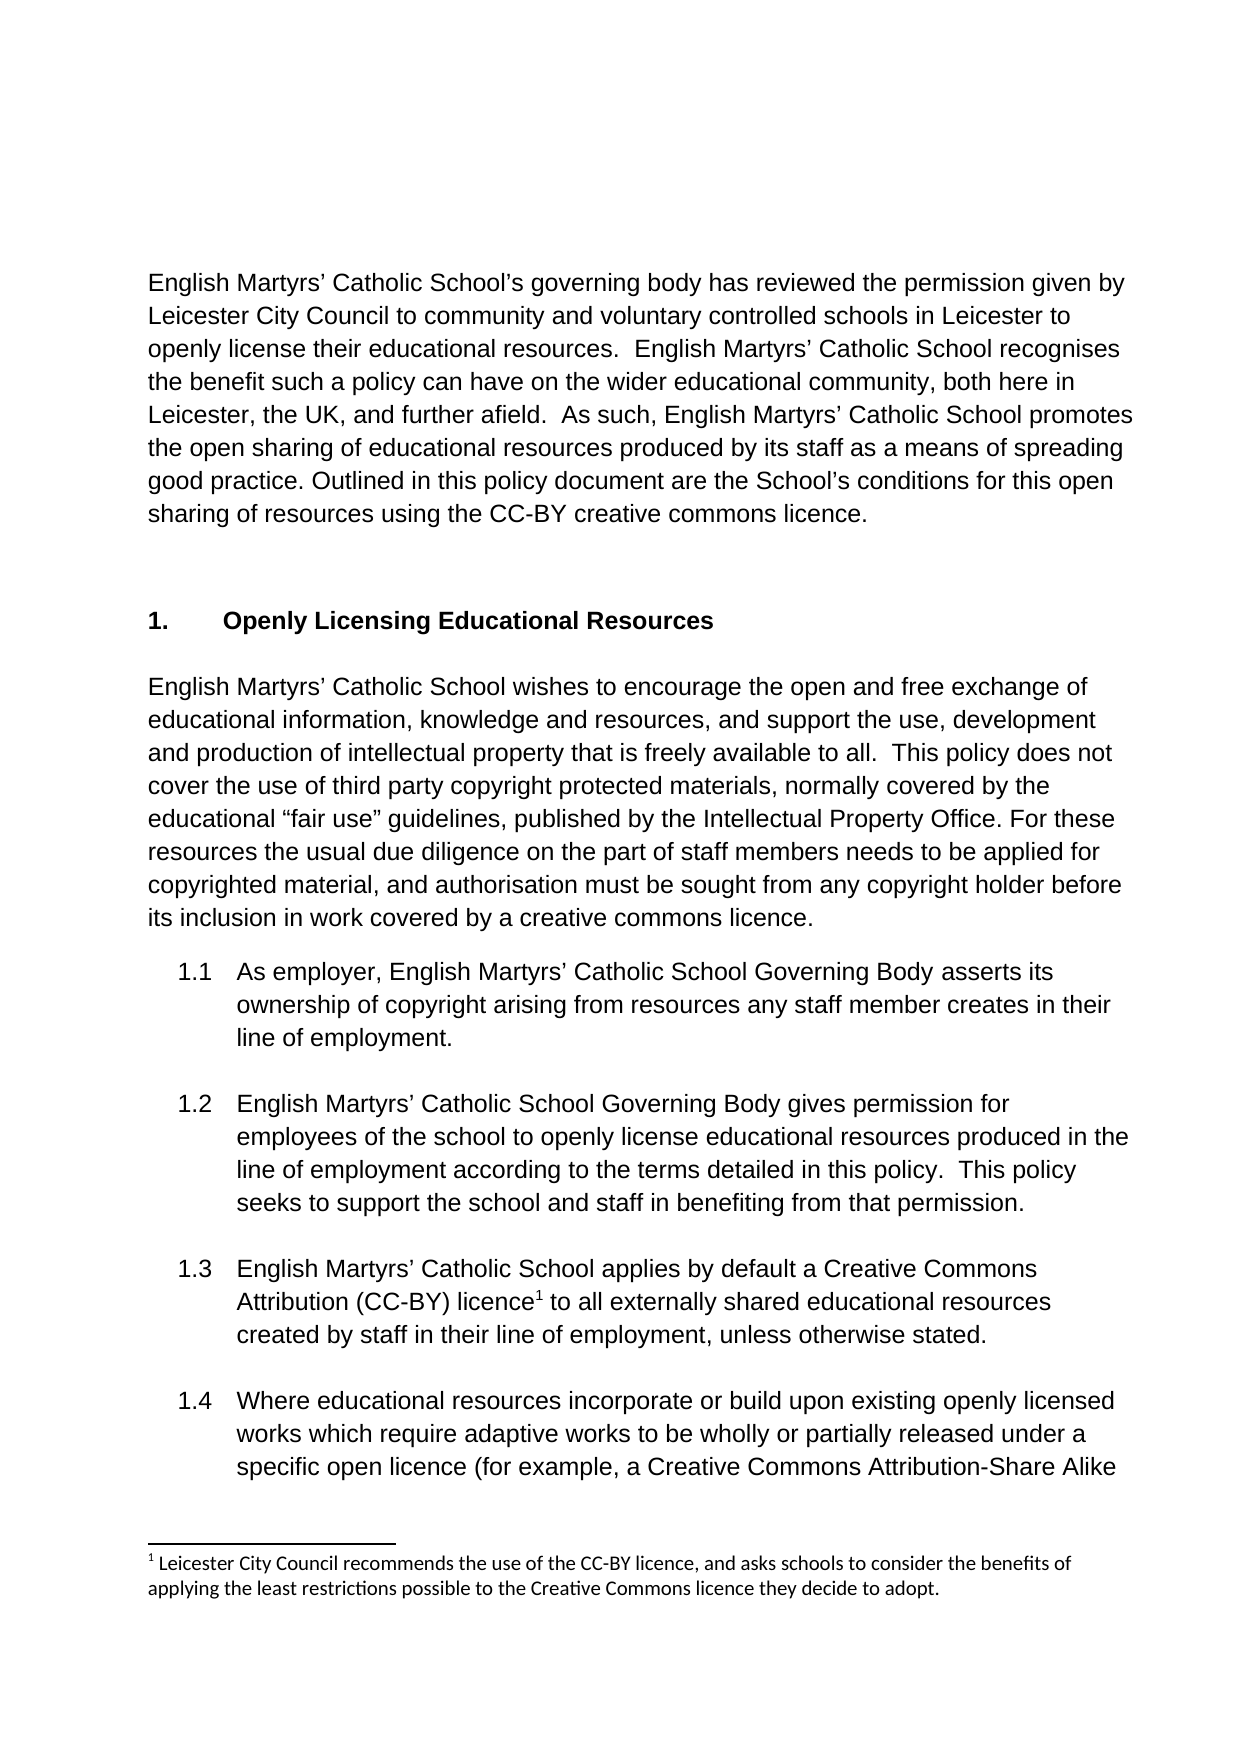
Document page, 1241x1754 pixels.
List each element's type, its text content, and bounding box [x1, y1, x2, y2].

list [177, 1386, 1137, 1481]
subtitle Openly Licensing Educational Resources [148, 606, 1137, 635]
text English Martyrs’ Catholic School’s governing body has reviewed the permission given by Leicester City Council to community and voluntary controlled schools in Leicester to openly license their educational resources. English Martyrs’ Catholic School recognises the benefit such a policy can have on the wider educational community, both here in Leicester, the UK, and further afield. As such, English Martyrs’ Catholic School promotes the open sharing of educational resources produced by its staff as a means of spreading good practice. Outlined in this policy document are the School’s conditions for this open sharing of resources using the CC-BY creative commons licence. [148, 268, 1137, 528]
list English Martyrs’ Catholic School Governing Body gives permission for employees of the school to openly license educational resources produced in the line of employment according to the terms detailed in this policy. This policy seeks to support the school and staff in benefiting from that permission. [177, 1089, 1137, 1217]
list English Martyrs’ Catholic School applies by default a Creative Commons Attribution (CC-BY) licence to all externally shared educational resources created by staff in their line of employment, unless otherwise stated. [177, 1254, 1137, 1349]
list As employer, English Martyrs’ Catholic School Governing Body asserts its ownership of copyright arising from resources any staff member creates in their line of employment. [177, 957, 1137, 1052]
text English Martyrs’ Catholic School wishes to encourage the open and free exchange of educational information, knowledge and resources, and support the use, development and production of intellectual property that is freely available to all. This policy does not cover the use of third party copyright protected materials, normally covered by the educational “fair use” guidelines, published by the Intellectual Property Office. For these resources the usual due diligence on the part of staff members needs to be applied for copyrighted material, and authorisation must be sought from any copyright holder before its inclusion in work covered by a creative commons licence. [148, 672, 1137, 932]
